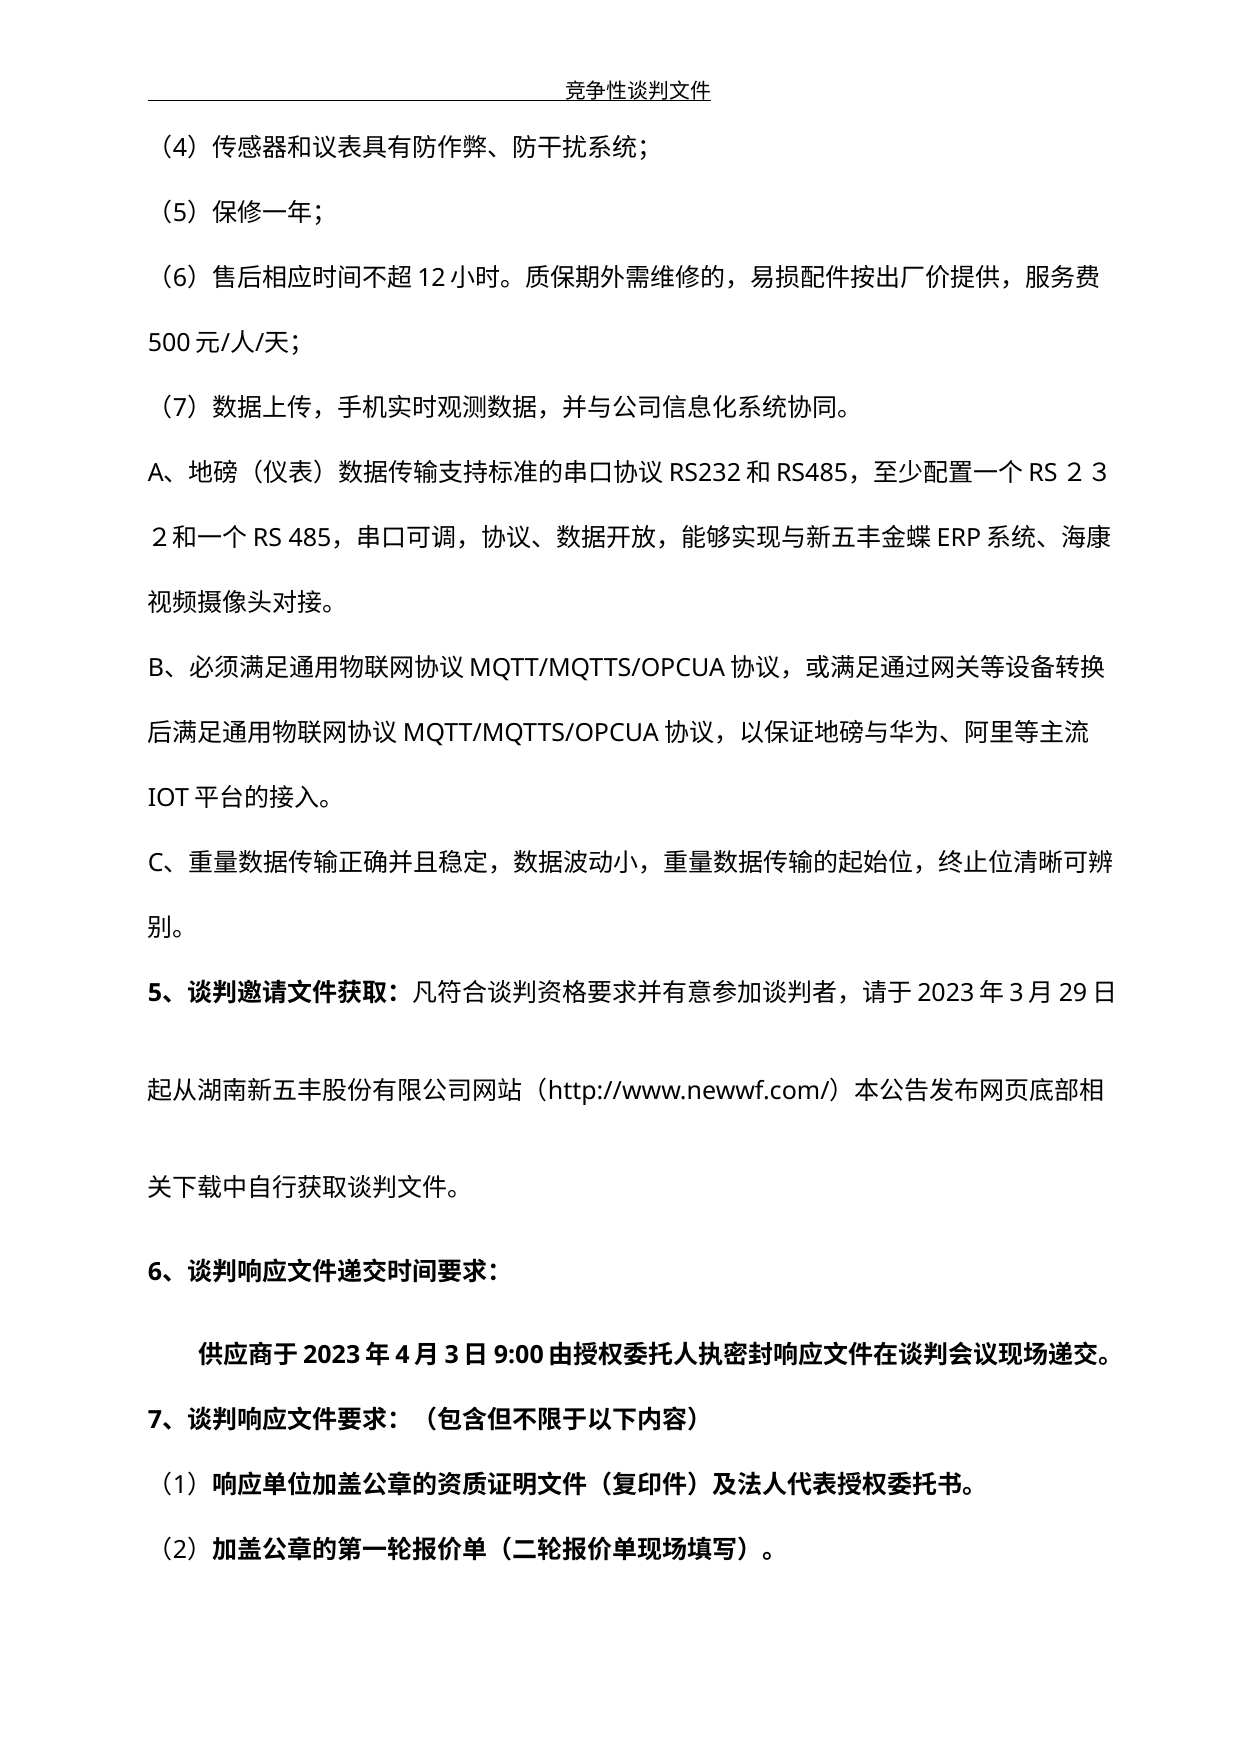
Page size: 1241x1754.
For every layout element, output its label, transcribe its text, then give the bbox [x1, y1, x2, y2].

text 7、谈判响应文件要求：（包含但不限于以下内容） [148, 1385, 1122, 1450]
text （7）数据上传，手机实时观测数据，并与公司信息化系统协同。 [148, 373, 1122, 438]
text （1）响应单位加盖公章的资质证明文件（复印件）及法人代表授权委托书。 [148, 1450, 1122, 1515]
text 供应商于2023年4月3日9:00由授权委托人执密封响应文件在谈判会议现场递交。 [148, 1320, 1122, 1385]
text 5、谈判邀请文件获取：凡符合谈判资格要求并有意参加谈判者，请于2023年3月29日起从湖南新五丰股份有限公司网站（http://www.newwf.com/）本公告发布网页底部相关下载中自行获取谈判文件。 [148, 958, 1122, 1218]
text 6、谈判响应文件递交时间要求： [148, 1237, 1122, 1302]
text （2）加盖公章的第一轮报价单（二轮报价单现场填写）。 [148, 1515, 1122, 1580]
text A、地磅（仪表）数据传输支持标准的串口协议RS232和RS485，至少配置一个RS２３２和一个RS 485，串口可调，协议、数据开放，能够实现与新五丰金蝶ERP系统、海康视频摄像头对接。 [148, 438, 1122, 633]
text （4）传感器和议表具有防作弊、防干扰系统； [148, 113, 1122, 178]
text （6）售后相应时间不超12小时。质保期外需维修的，易损配件按出厂价提供，服务费500元/人/天； [148, 243, 1122, 373]
text （5）保修一年； [148, 178, 1122, 243]
text C、重量数据传输正确并且稳定，数据波动小，重量数据传输的起始位，终止位清晰可辨别。 [148, 828, 1122, 958]
text B、必须满足通用物联网协议MQTT/MQTTS/OPCUA协议，或满足通过网关等设备转换后满足通用物联网协议MQTT/MQTTS/OPCUA协议，以保证地磅与华为、阿里等主流IOT平台的接入。 [148, 633, 1122, 828]
